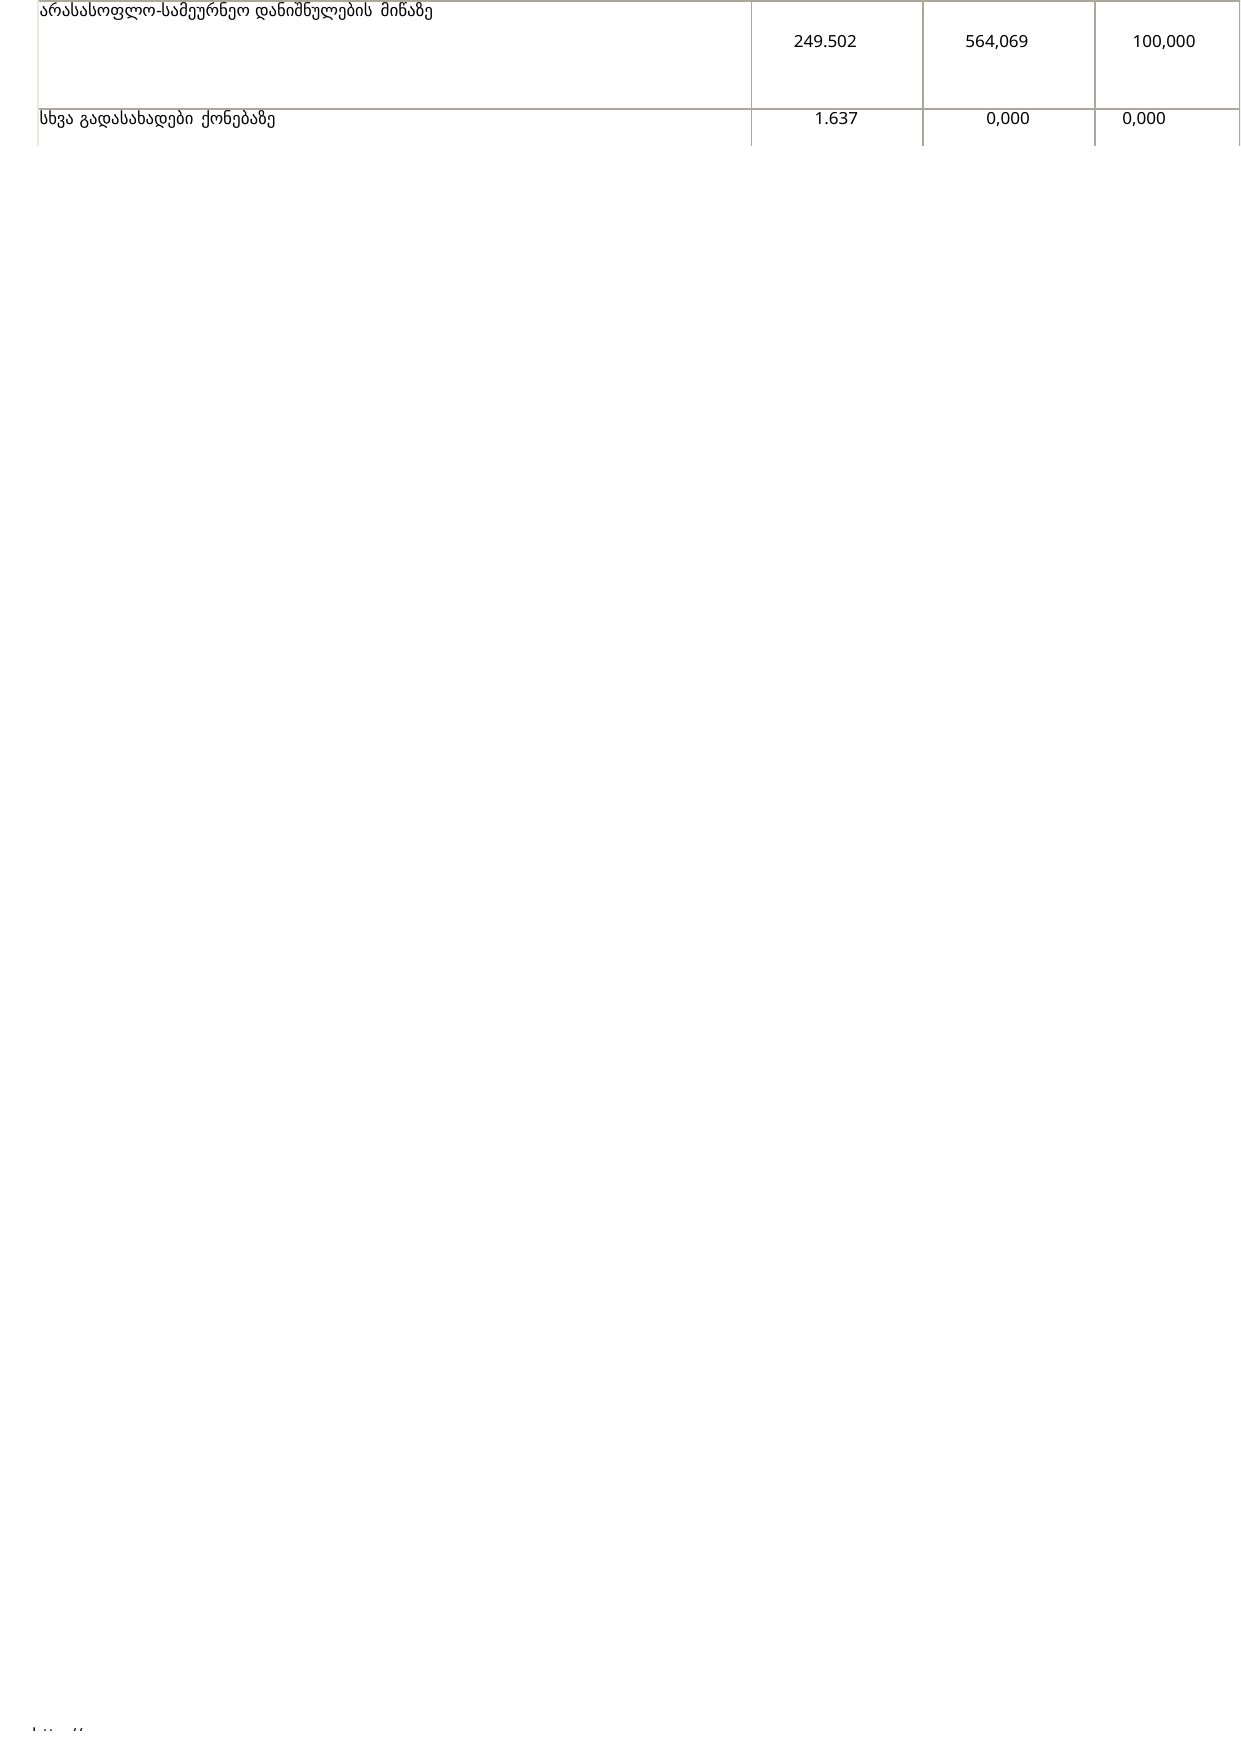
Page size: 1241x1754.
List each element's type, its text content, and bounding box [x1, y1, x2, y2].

table_cell სხვა გადასახადები ქონებაზე [39, 110, 751, 146]
table_cell 564,069 [924, 2, 1094, 108]
table_cell 0,000 [924, 110, 1094, 146]
table_cell 0,000 [1096, 110, 1239, 146]
table_cell 1.637 [752, 110, 922, 146]
table_cell 100,000 [1096, 2, 1239, 108]
table_cell 249.502 [752, 2, 922, 108]
table_cell არასასოფლო-სამეურნეო დანიშნულების მიწაზე [39, 2, 751, 108]
